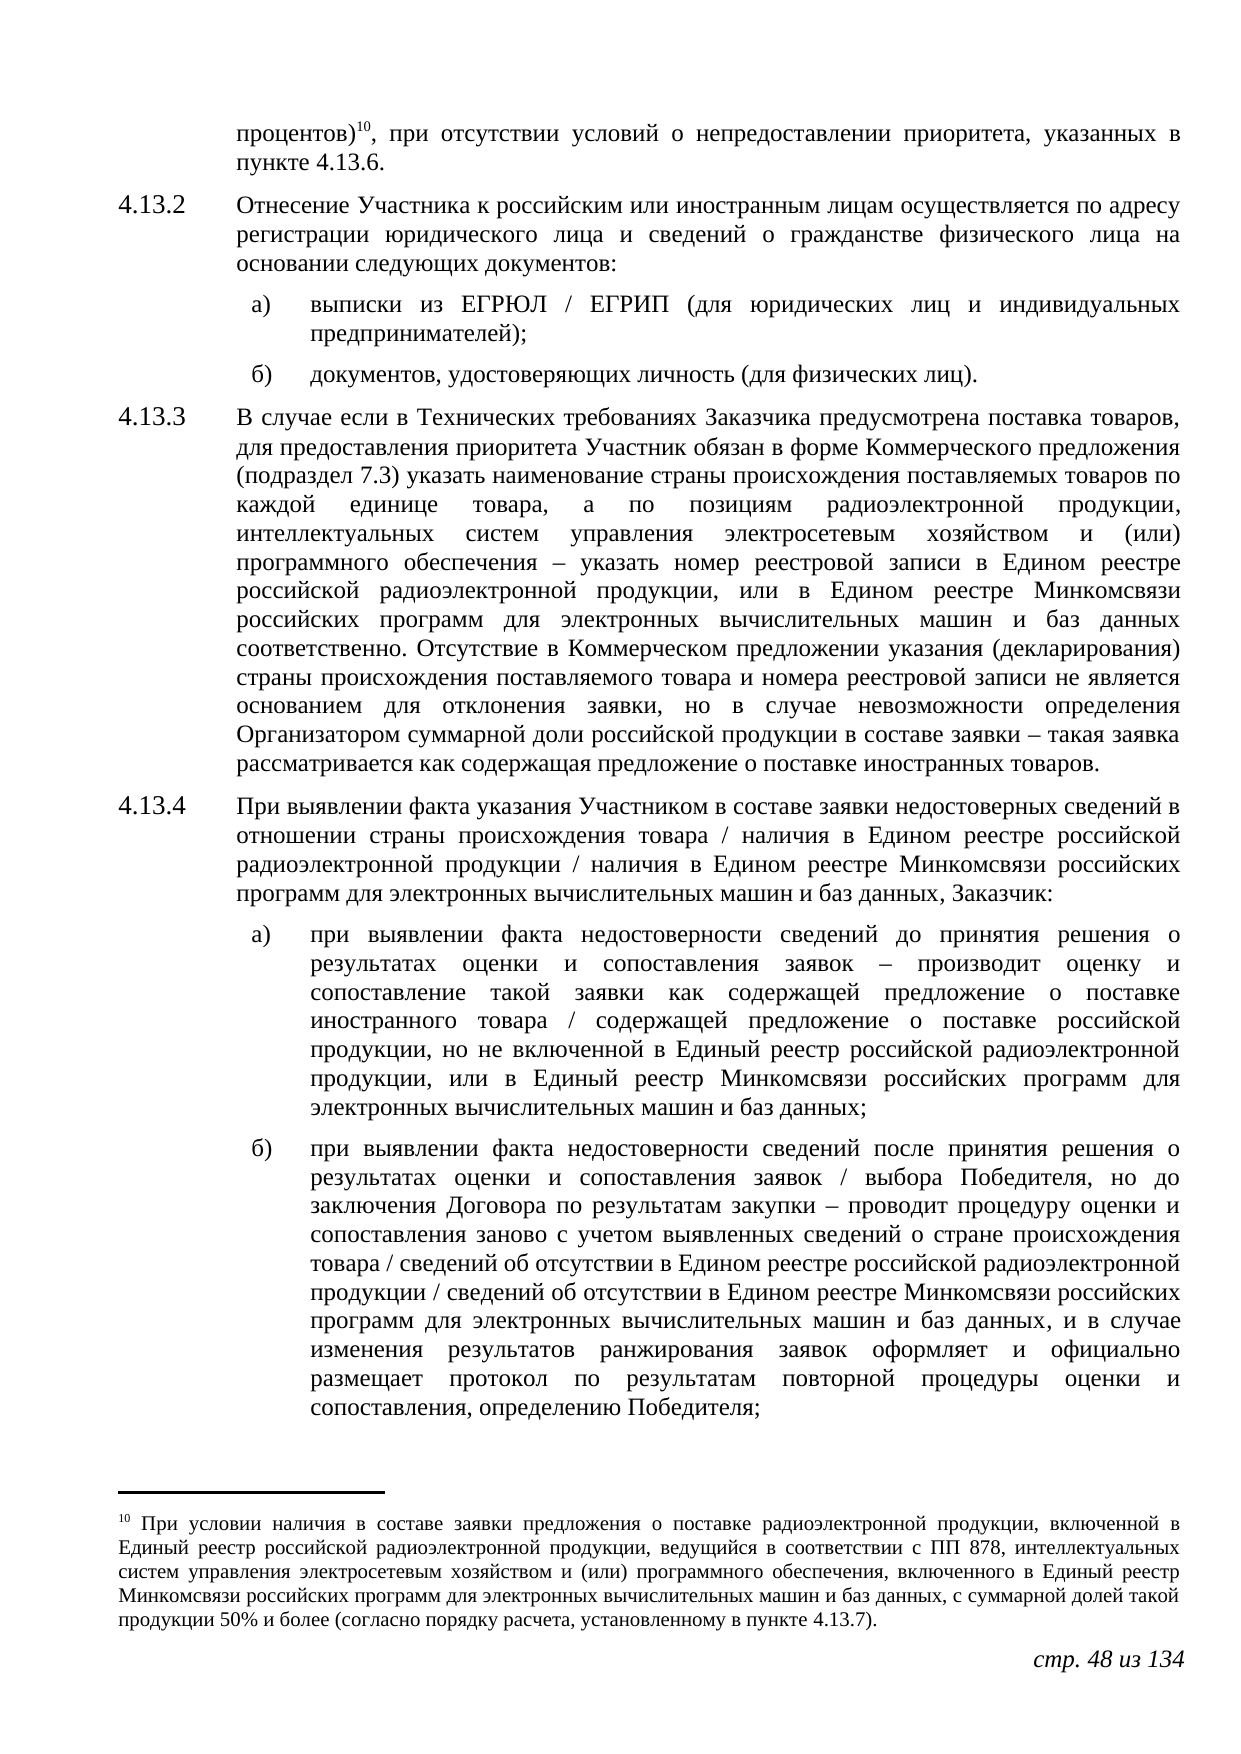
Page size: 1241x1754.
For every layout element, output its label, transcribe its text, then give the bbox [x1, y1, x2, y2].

text При выявлении факта указания Участником в составе заявки недостоверных сведений в отношении страны происхождения товара / наличия в Едином реестре российской радиоэлектронной продукции / наличия в Едином реестре Минкомсвязи российских программ для электронных вычислительных машин и баз данных, Заказчик: [118, 789, 1181, 907]
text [118, 118, 1181, 176]
text выписки из ЕГРЮЛ / ЕГРИП (для юридических лиц и индивидуальных предпринимателей); [251, 289, 1181, 347]
text В случае если в Технических требованиях Заказчика предусмотрена поставка товаров, для предоставления приоритета Участник обязан в форме Коммерческого предложения (подраздел 7.3) указать наименование страны происхождения поставляемых товаров по каждой единице товара, а по позициям радиоэлектронной продукции, интеллектуальных систем управления электросетевым хозяйством и (или) программного обеспечения – указать номер реестровой записи в Едином реестре российской радиоэлектронной продукции, или в Едином реестре Минкомсвязи российских программ для электронных вычислительных машин и баз данных соответственно. Отсутствие в Коммерческом предложении указания (декларирования) страны происхождения поставляемого товара и номера реестровой записи не является основанием для отклонения заявки, но в случае невозможности определения Организатором суммарной доли российской продукции в составе заявки – такая заявка рассматривается как содержащая предложение о поставке иностранных товаров. [118, 401, 1181, 777]
text документов, удостоверяющих личность (для физических лиц). [251, 359, 1181, 388]
text Отнесение Участника к российским или иностранным лицам осуществляется по адресу регистрации юридического лица и сведений о гражданстве физического лица на основании следующих документов: [118, 188, 1181, 277]
text при выявлении факта недостоверности сведений после принятия решения о результатах оценки и сопоставления заявок / выбора Победителя, но до заключения Договора по результатам закупки – проводит процедуру оценки и сопоставления заново с учетом выявленных сведений о стране происхождения товара / сведений об отсутствии в Едином реестре российской радиоэлектронной продукции / сведений об отсутствии в Едином реестре Минкомсвязи российских программ для электронных вычислительных машин и баз данных, и в случае изменения результатов ранжирования заявок оформляет и официально размещает протокол по результатам повторной процедуры оценки и сопоставления, определению Победителя; [251, 1133, 1181, 1420]
text при выявлении факта недостоверности сведений до принятия решения о результатах оценки и сопоставления заявок – производит оценку и сопоставление такой заявки как содержащей предложение о поставке иностранного товара / содержащей предложение о поставке российской продукции, но не включенной в Единый реестр российской радиоэлектронной продукции, или в Единый реестр Минкомсвязи российских программ для электронных вычислительных машин и баз данных; [251, 919, 1181, 1120]
